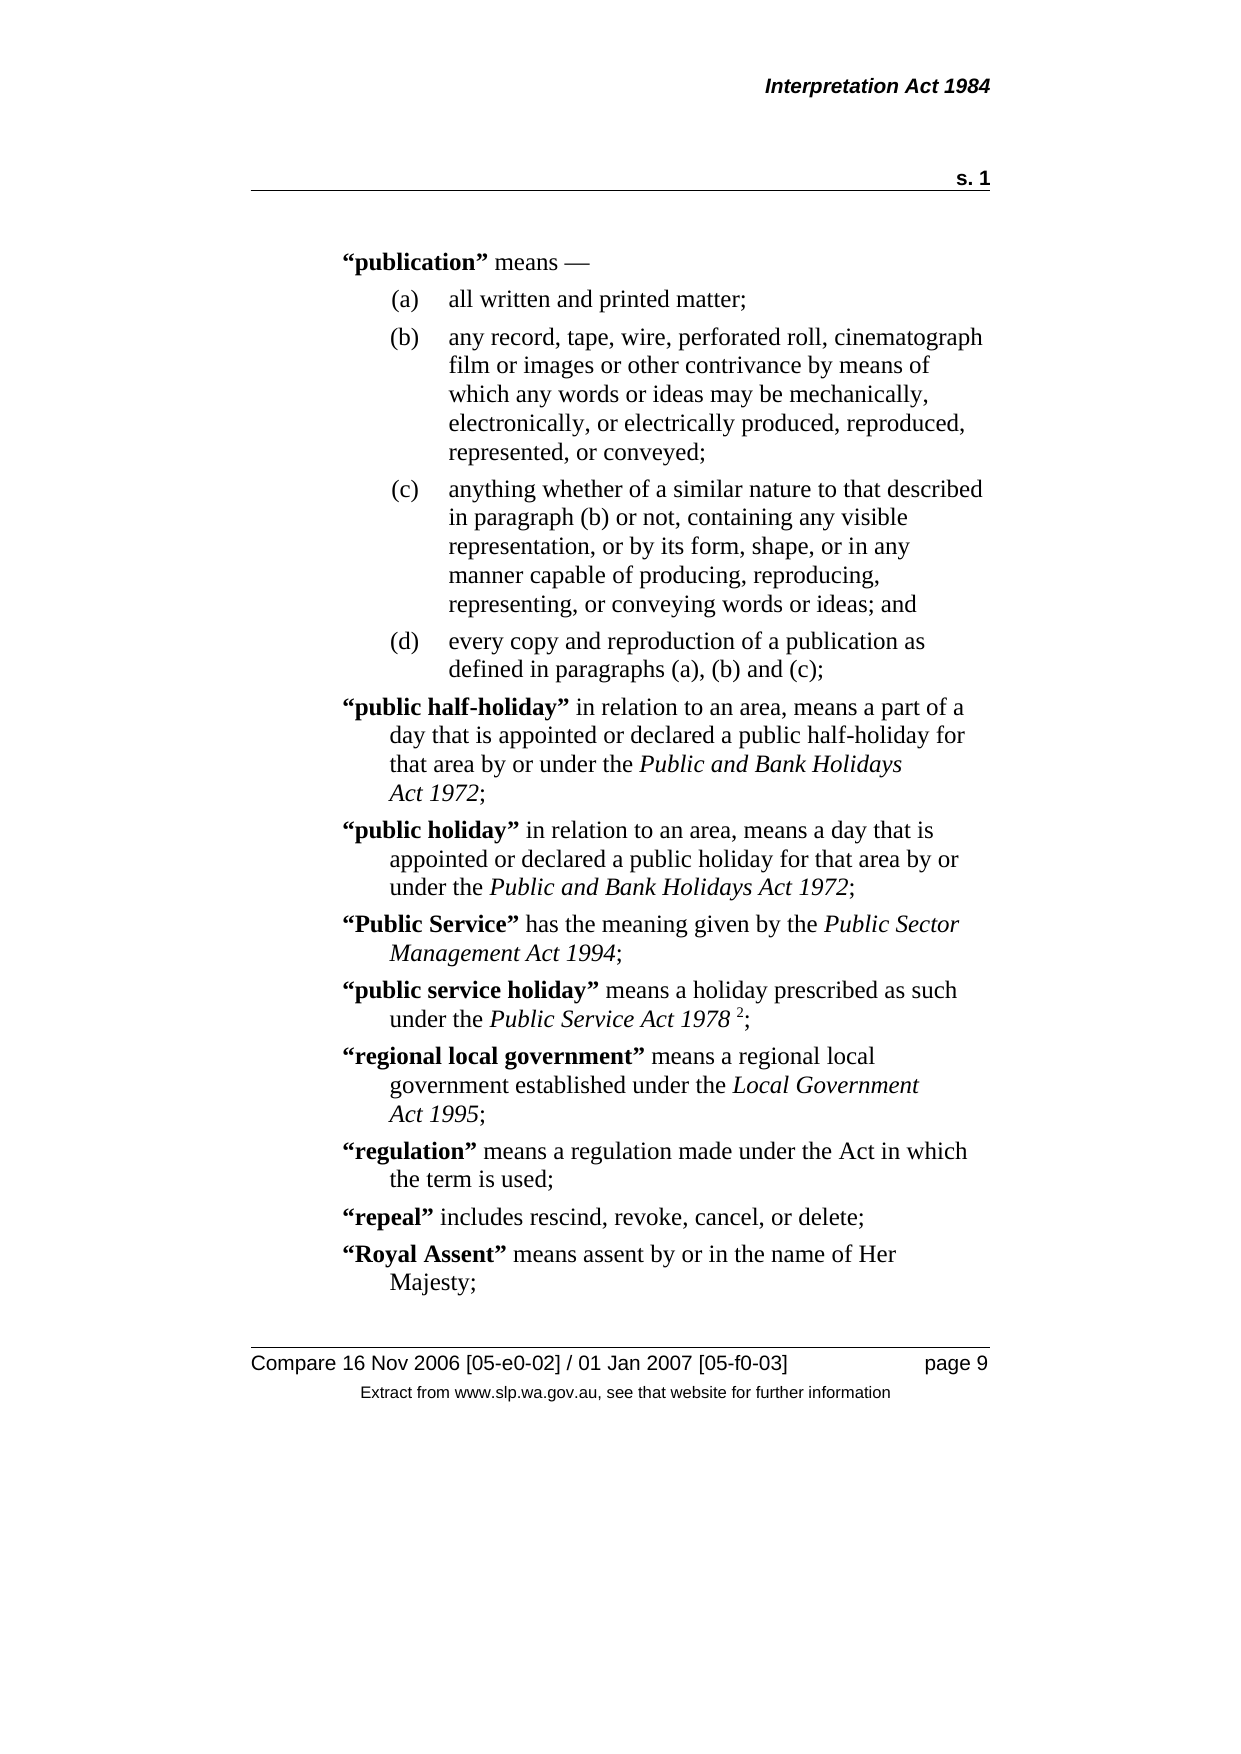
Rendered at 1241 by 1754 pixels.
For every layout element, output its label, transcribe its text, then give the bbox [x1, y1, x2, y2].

text “public service holiday” means a holiday prescribed as such under the Public Service Act 1978 2; [251, 975, 990, 1033]
text (a) all written and printed matter; [251, 284, 990, 313]
text “regional local government” means a regional local government established under the Local Government Act 1995; [251, 1041, 990, 1127]
text (c) anything whether of a similar nature to that described in paragraph (b) or not, containing any visible representation, or by its form, shape, or in any manner capable of producing, reproducing, representing, or conveying words or ideas; and [251, 474, 990, 617]
text “repeal” includes rescind, revoke, cancel, or delete; [251, 1202, 990, 1230]
text (d) every copy and reproduction of a publication as defined in paragraphs (a), (b) and (c); [251, 626, 990, 683]
text “Royal Assent” means assent by or in the name of Her Majesty; [251, 1239, 990, 1296]
text “Public Service” has the meaning given by the Public Sector Management Act 1994; [251, 909, 990, 967]
text “public half-holiday” in relation to an area, means a part of a day that is appointed or declared a public half-holiday for that area by or under the Public and Bank Holidays Act 1972; [251, 692, 990, 807]
text “public holiday” in relation to an area, means a day that is appointed or declared a public holiday for that area by or under the Public and Bank Holidays Act 1972; [251, 815, 990, 901]
text “regulation” means a regulation made under the Act in which the term is used; [251, 1136, 990, 1193]
text (b) any record, tape, wire, perforated roll, cinematograph film or images or other contrivance by means of which any words or ideas may be mechanically, electronically, or electrically produced, reproduced, represented, or conveyed; [251, 322, 990, 465]
text “publication” means — [251, 247, 990, 276]
